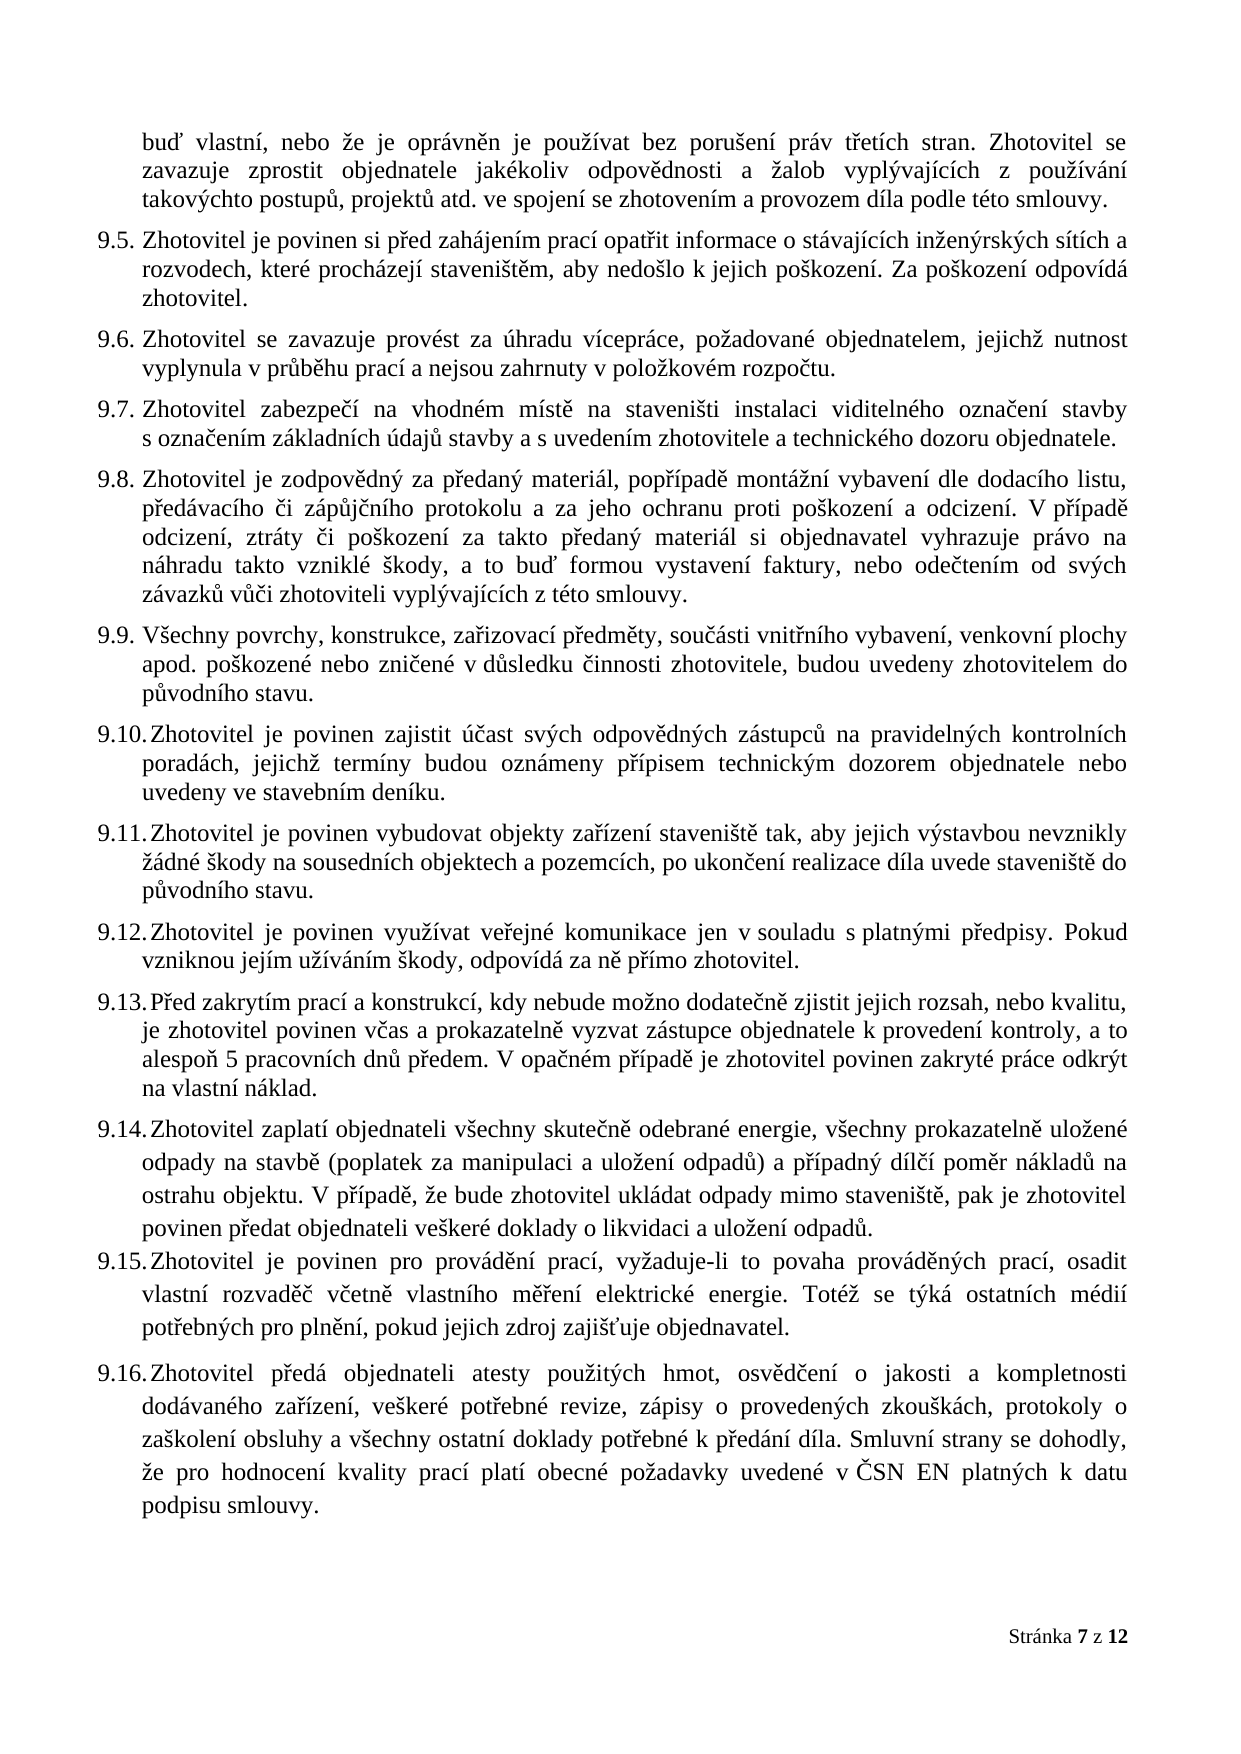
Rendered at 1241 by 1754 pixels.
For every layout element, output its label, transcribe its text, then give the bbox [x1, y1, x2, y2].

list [97, 127, 1128, 213]
list Zhotovitel je povinen pro provádění prací, vyžaduje-li to povaha prováděných prací, osadit vlastní rozvaděč včetně vlastního měření elektrické energie. Totéž se týká ostatních médií potřebných pro plnění, pokud jejich zdroj zajišťuje objednavatel. [97, 1246, 1128, 1341]
list Zhotovitel zabezpečí na vhodném místě na staveništi instalaci viditelného označení stavby s označením základních údajů stavby a s uvedením zhotovitele a technického dozoru objednatele. [97, 394, 1128, 452]
list Zhotovitel zaplatí objednateli všechny skutečně odebrané energie, všechny prokazatelně uložené odpady na stavbě (poplatek za manipulaci a uložení odpadů) a případný dílčí poměr nákladů na ostrahu objektu. V případě, že bude zhotovitel ukládat odpady mimo staveniště, pak je zhotovitel povinen předat objednateli veškeré doklady o likvidaci a uložení odpadů. [97, 1114, 1128, 1242]
list Zhotovitel je zodpovědný za předaný materiál, popřípadě montážní vybavení dle dodacího listu, předávacího či zápůjčního protokolu a za jeho ochranu proti poškození a odcizení. V případě odcizení, ztráty či poškození za takto předaný materiál si objednavatel vyhrazuje právo na náhradu takto vzniklé škody, a to buď formou vystavení faktury, nebo odečtením od svých závazků vůči zhotoviteli vyplývajících z této smlouvy. [97, 464, 1128, 608]
list Zhotovitel je povinen si před zahájením prací opatřit informace o stávajících inženýrských sítích a rozvodech, které procházejí staveništěm, aby nedošlo k jejich poškození. Za poškození odpovídá zhotovitel. [97, 225, 1128, 312]
list Zhotovitel je povinen vybudovat objekty zařízení staveniště tak, aby jejich výstavbou nevznikly žádné škody na sousedních objektech a pozemcích, po ukončení realizace díla uvede staveniště do původního stavu. [97, 818, 1128, 904]
list Před zakrytím prací a konstrukcí, kdy nebude možno dodatečně zjistit jejich rozsah, nebo kvalitu, je zhotovitel povinen včas a prokazatelně vyzvat zástupce objednatele k provedení kontroly, a to alespoň 5 pracovních dnů předem. V opačném případě je zhotovitel povinen zakryté práce odkrýt na vlastní náklad. [97, 987, 1128, 1102]
list Zhotovitel předá objednateli atesty použitých hmot, osvědčení o jakosti a kompletnosti dodávaného zařízení, veškeré potřebné revize, zápisy o provedených zkouškách, protokoly o zaškolení obsluhy a všechny ostatní doklady potřebné k předání díla. Smluvní strany se dohodly, že pro hodnocení kvality prací platí obecné požadavky uvedené v ČSN EN platných k datu podpisu smlouvy. [97, 1358, 1128, 1518]
list Zhotovitel je povinen zajistit účast svých odpovědných zástupců na pravidelných kontrolních poradách, jejichž termíny budou oznámeny přípisem technickým dozorem objednatele nebo uvedeny ve stavebním deníku. [97, 719, 1128, 805]
list Všechny povrchy, konstrukce, zařizovací předměty, součásti vnitřního vybavení, venkovní plochy apod. poškozené nebo zničené v důsledku činnosti zhotovitele, budou uvedeny zhotovitelem do původního stavu. [97, 620, 1128, 707]
list Zhotovitel je povinen využívat veřejné komunikace jen v souladu s platnými předpisy. Pokud vzniknou jejím užíváním škody, odpovídá za ně přímo zhotovitel. [97, 917, 1128, 974]
list Zhotovitel se zavazuje provést za úhradu vícepráce, požadované objednatelem, jejichž nutnost vyplynula v průběhu prací a nejsou zahrnuty v položkovém rozpočtu. [97, 324, 1128, 382]
